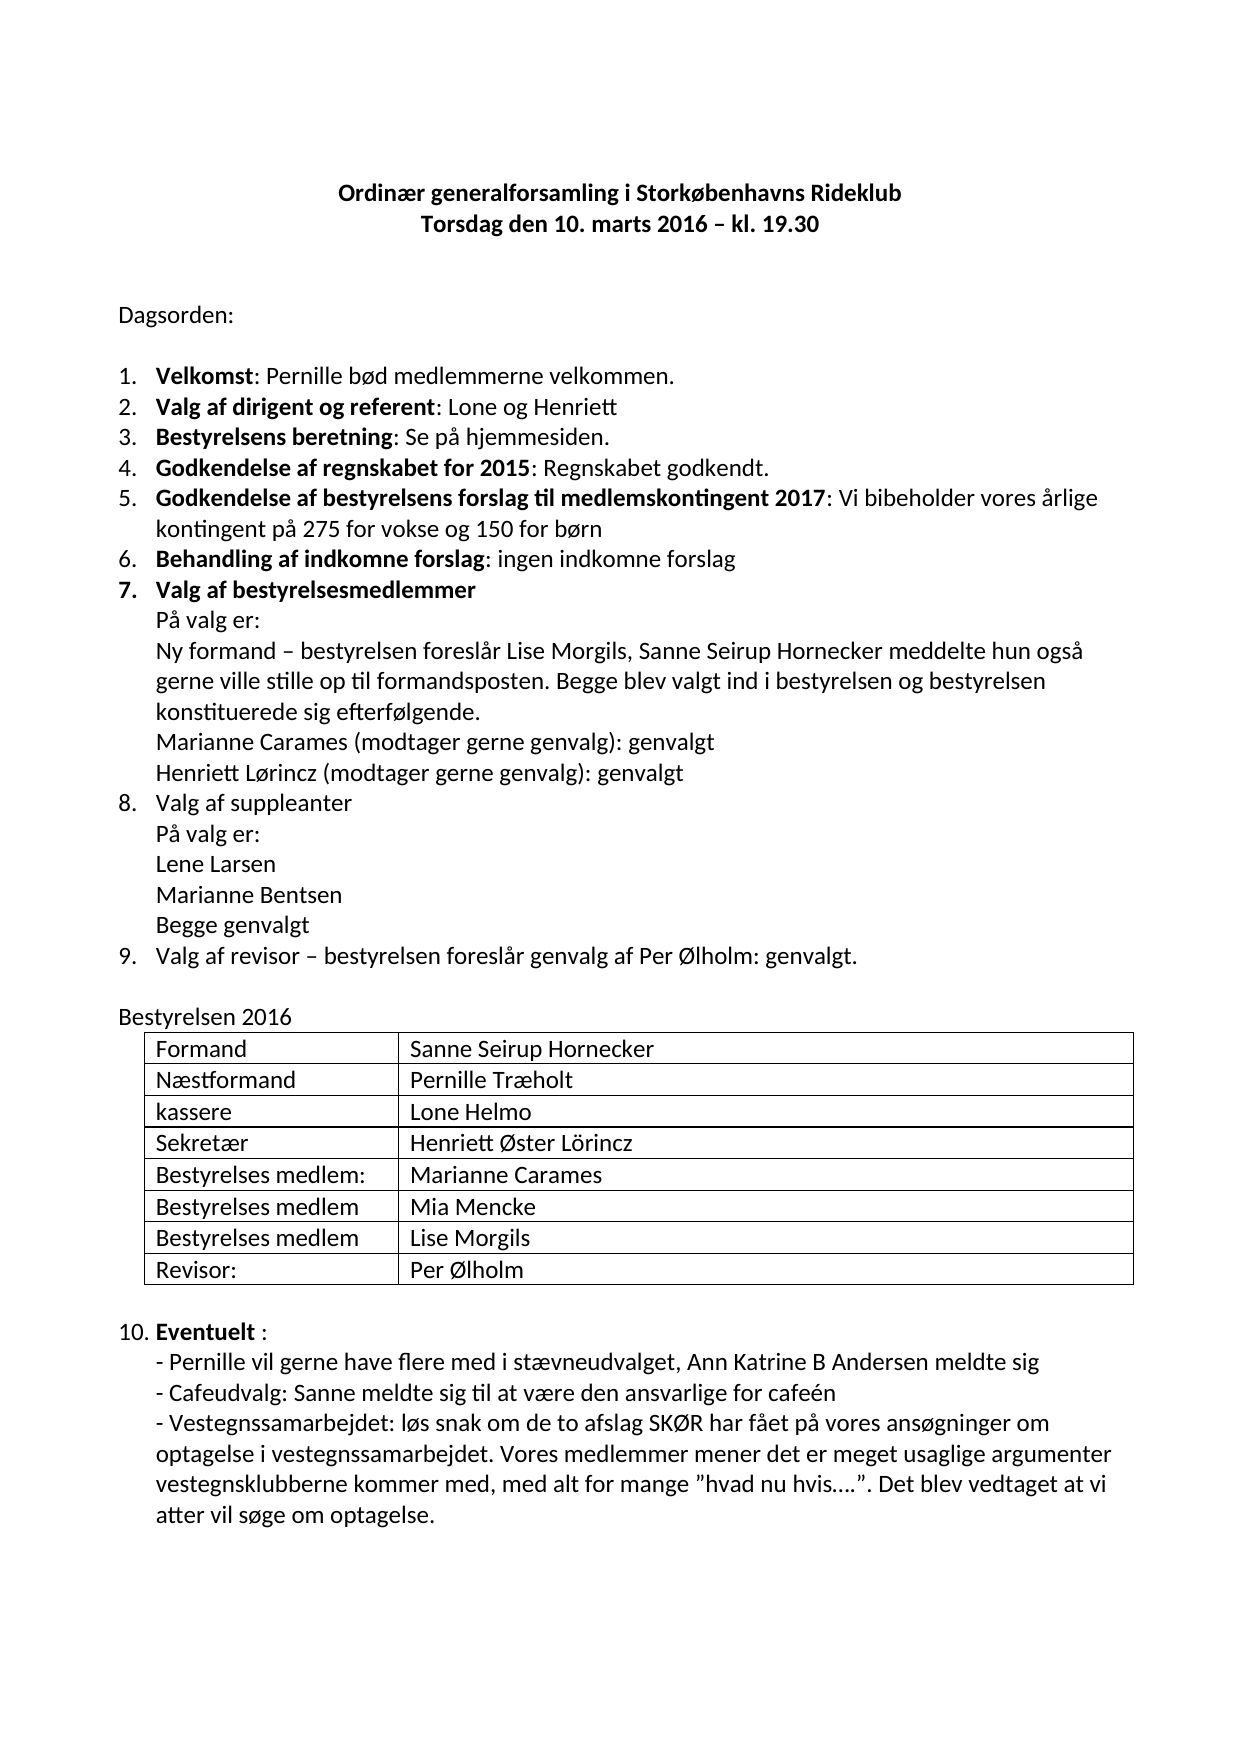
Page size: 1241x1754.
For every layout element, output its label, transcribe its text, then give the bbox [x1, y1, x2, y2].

text Ny formand – bestyrelsen foreslår Lise Morgils, Sanne Seirup Hornecker meddelte hun også gerne ville stille op til formandsposten. Begge blev valgt ind i bestyrelsen og bestyrelsen konstituerede sig efterfølgende. [156, 635, 1122, 727]
text På valg er: [156, 818, 1122, 849]
table_cell Næstformand [145, 1064, 398, 1095]
text - Cafeudvalg: Sanne meldte sig til at være den ansvarlige for cafeén [156, 1377, 1122, 1407]
text Marianne Carames (modtager gerne genvalg): genvalgt [118, 727, 1122, 757]
text Henriett Lørincz (modtager gerne genvalg): genvalgt [156, 757, 1122, 788]
table_cell Pernille Træholt [399, 1064, 1133, 1095]
text Bestyrelsen 2016 [118, 1001, 1122, 1032]
list Valg af dirigent og referent: Lone og Henriett [118, 391, 1122, 421]
list Velkomst: Pernille bød medlemmerne velkommen. [118, 360, 1122, 391]
list Valg af bestyrelsesmedlemmer [118, 574, 1122, 604]
list Eventuelt : [118, 1316, 1122, 1346]
list Godkendelse af regnskabet for 2015: Regnskabet godkendt. [118, 452, 1122, 482]
table_cell Henriett Øster Lörincz [399, 1128, 1133, 1158]
text - Vestegnssamarbejdet: løs snak om de to afslag SKØR har fået på vores ansøgninger om optagelse i vestegnssamarbejdet. Vores medlemmer mener det er meget usaglige argumenter vestegnsklubberne kommer med, med alt for mange ”hvad nu hvis….”. Det blev vedtaget at vi atter vil søge om optagelse. [156, 1407, 1122, 1529]
table_cell Revisor: [145, 1254, 398, 1284]
table_header Sanne Seirup Hornecker [399, 1033, 1133, 1063]
table_cell Marianne Carames [399, 1159, 1133, 1189]
text Torsdag den 10. marts 2016 – kl. 19.30 [118, 208, 1122, 238]
table_cell Per Ølholm [399, 1254, 1133, 1284]
table_cell Bestyrelses medlem: [145, 1159, 398, 1189]
text Ordinær generalforsamling i Storkøbenhavns Rideklub [118, 177, 1122, 208]
table_cell Bestyrelses medlem [145, 1222, 398, 1253]
table_cell kassere [145, 1096, 398, 1126]
list Behandling af indkomne forslag: ingen indkomne forslag [118, 543, 1122, 574]
list Godkendelse af bestyrelsens forslag til medlemskontingent 2017: Vi bibeholder vores årlige kontingent på 275 for vokse og 150 for børn [118, 482, 1122, 543]
text Dagsorden: [118, 299, 1122, 330]
text Begge genvalgt [156, 910, 1122, 940]
table_cell Mia Mencke [399, 1191, 1133, 1221]
table_cell Bestyrelses medlem [145, 1191, 398, 1221]
text - Pernille vil gerne have flere med i stævneudvalget, Ann Katrine B Andersen meldte sig [156, 1346, 1122, 1377]
list Bestyrelsens beretning: Se på hjemmesiden. [118, 421, 1122, 452]
text På valg er: [156, 604, 1122, 635]
table_header Formand [145, 1033, 398, 1063]
table_cell Sekretær [145, 1128, 398, 1158]
list Valg af revisor – bestyrelsen foreslår genvalg af Per Ølholm: genvalgt. [118, 940, 1122, 971]
table_cell Lise Morgils [399, 1222, 1133, 1253]
list Valg af suppleanter [118, 788, 1122, 818]
table_cell Lone Helmo [399, 1096, 1133, 1126]
text Marianne Bentsen [156, 879, 1122, 910]
